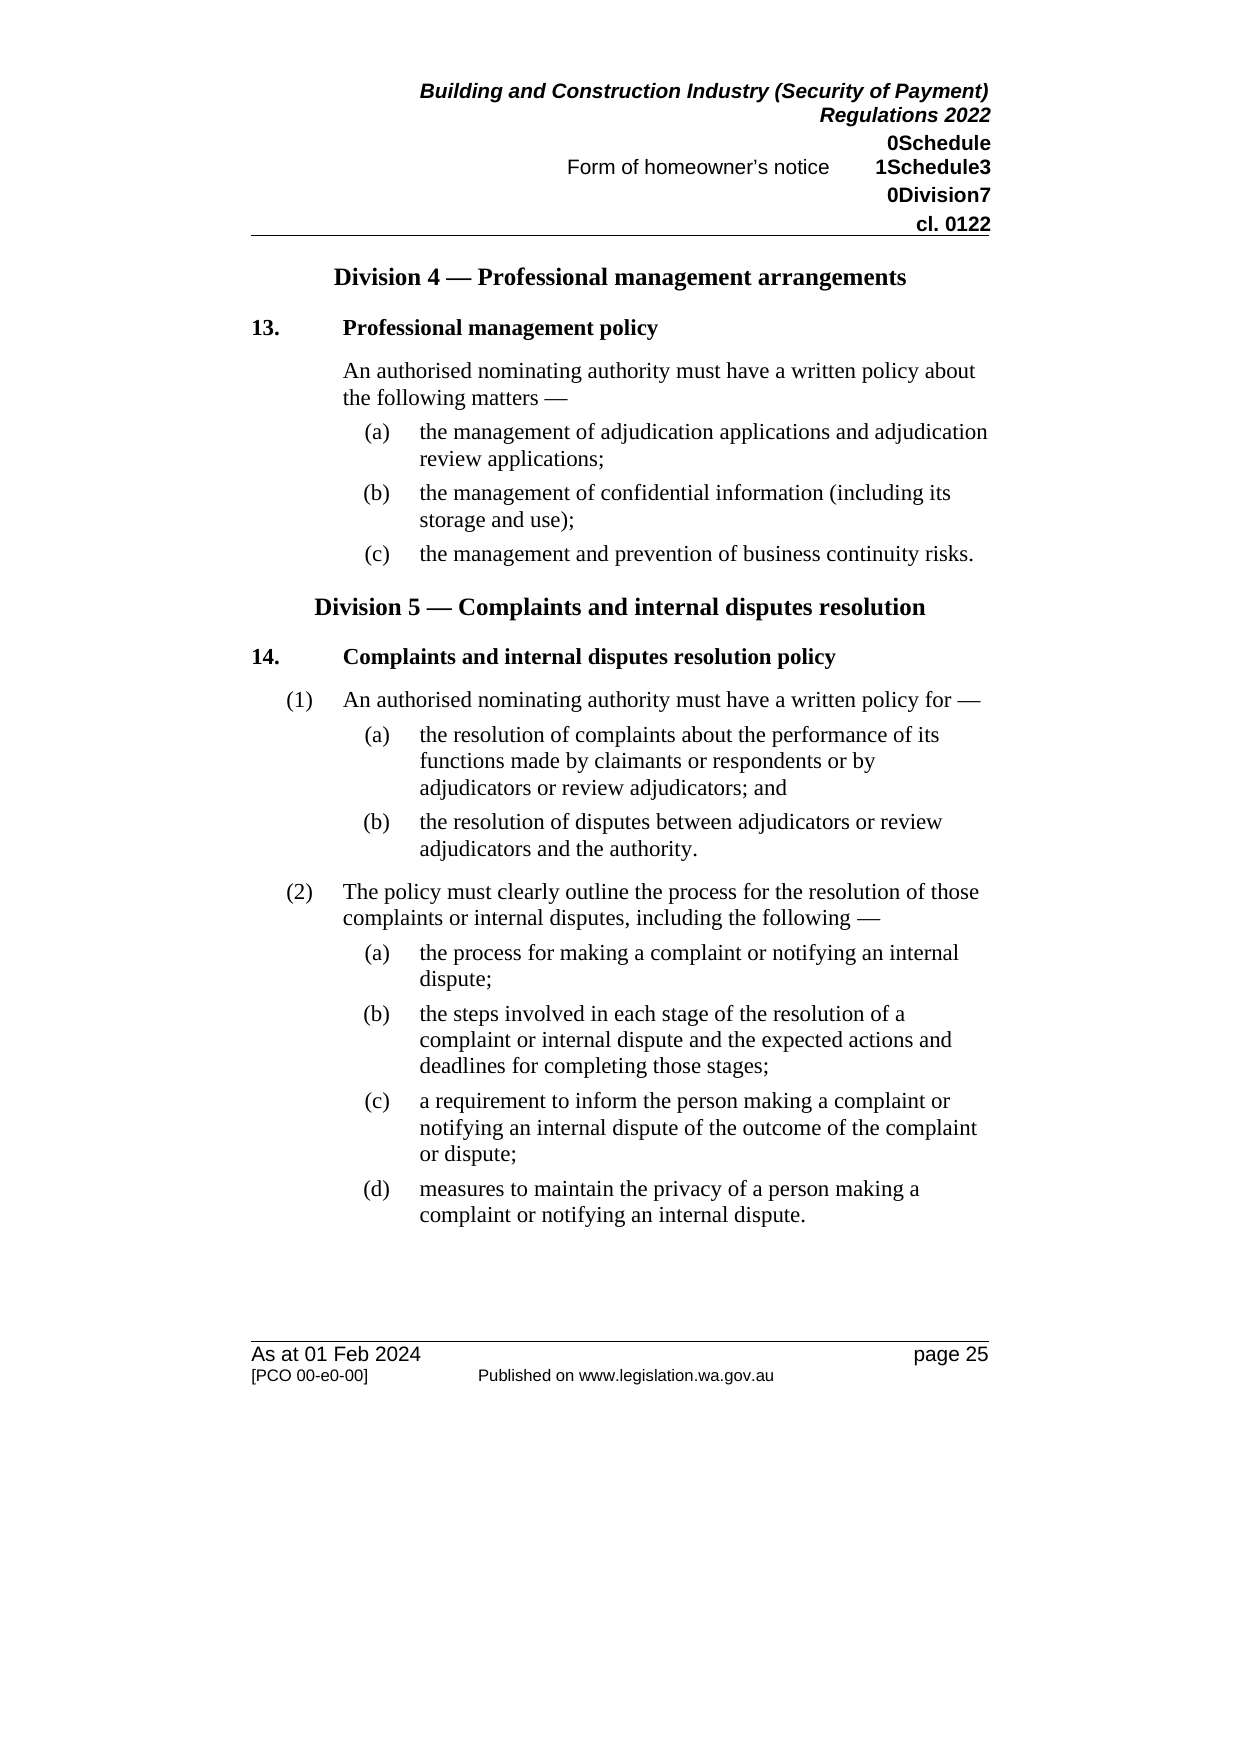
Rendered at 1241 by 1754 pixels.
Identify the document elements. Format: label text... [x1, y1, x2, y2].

text (2) The policy must clearly outline the process for the resolution of those complaints or internal disputes, including the following — [251, 878, 989, 931]
text An authorised nominating authority must have a written policy about the following matters — [251, 357, 989, 410]
text (a) the resolution of complaints about the performance of its functions made by claimants or respondents or by adjudicators or review adjudicators; and [251, 721, 989, 800]
text (d) measures to maintain the privacy of a person making a complaint or notifying an internal dispute. [251, 1175, 989, 1227]
subtitle Division 4 — Professional management arrangements [251, 262, 989, 291]
subtitle Division 5 — Complaints and internal disputes resolution [251, 592, 989, 620]
text (c) the management and prevention of business continuity risks. [251, 540, 989, 567]
text (b) the steps involved in each stage of the resolution of a complaint or internal dispute and the expected actions and deadlines for completing those stages; [251, 1000, 989, 1079]
text (b) the resolution of disputes between adjudicators or review adjudicators and the authority. [251, 808, 989, 861]
text (1) An authorised nominating authority must have a written policy for — [251, 686, 989, 713]
subtitle 14. Complaints and internal disputes resolution policy [251, 643, 989, 670]
text (b) the management of confidential information (including its storage and use); [251, 479, 989, 532]
subtitle 13. Professional management policy [251, 314, 989, 341]
text (a) the management of adjudication applications and adjudication review applications; [251, 418, 989, 471]
text (c) a requirement to inform the person making a complaint or notifying an internal dispute of the outcome of the complaint or dispute; [251, 1087, 989, 1166]
text (a) the process for making a complaint or notifying an internal dispute; [251, 939, 989, 992]
